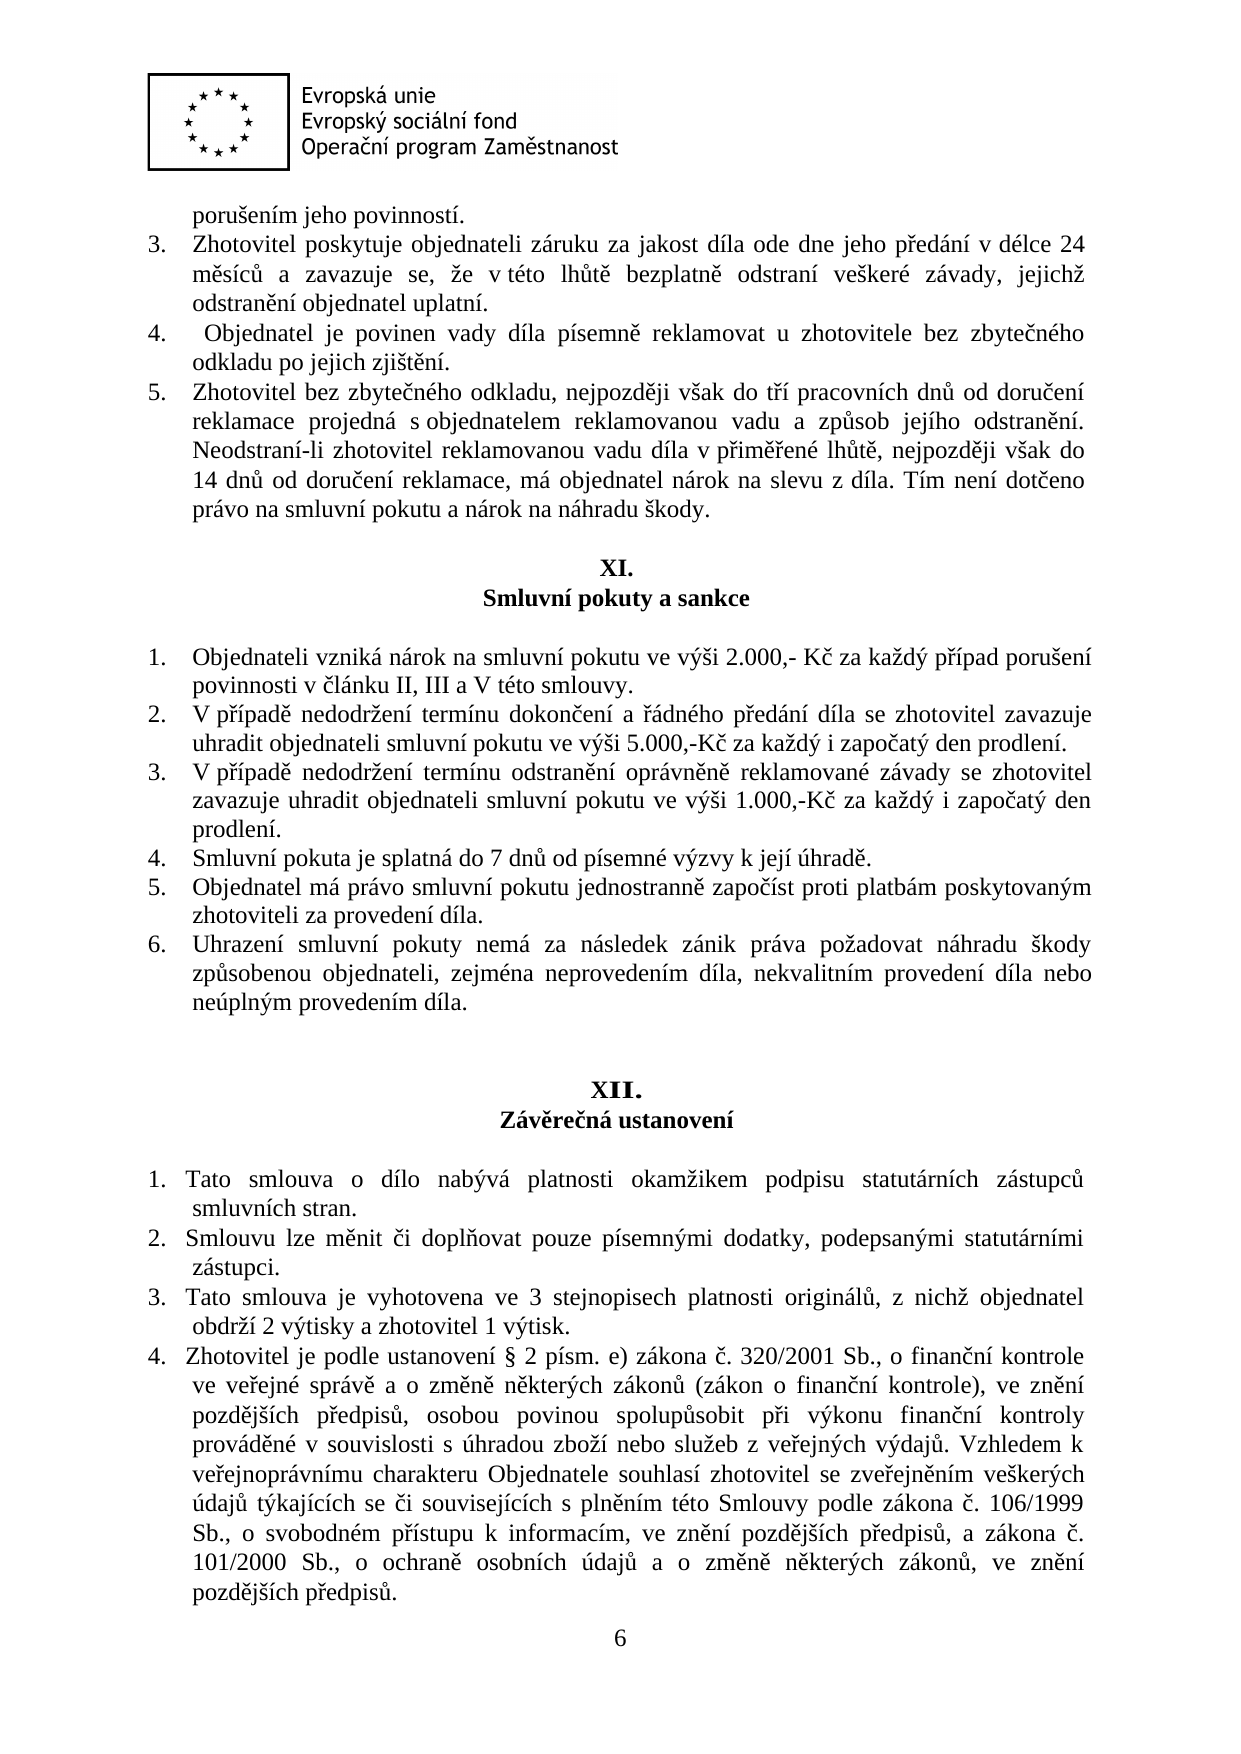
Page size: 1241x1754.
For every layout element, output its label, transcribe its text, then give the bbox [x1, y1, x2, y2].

list Tato smlouva o dílo nabývá platnosti okamžikem podpisu statutárních zástupců smluvních stran. [148, 1164, 1085, 1223]
list Uhrazení smluvní pokuty nemá za následek zánik práva požadovat náhradu škody způsobenou objednateli, zejména neprovedením díla, nekvalitním provedení díla nebo neúplným provedením díla. [148, 929, 1093, 1015]
list V případě nedodržení termínu dokončení a řádného předání díla se zhotovitel zavazuje uhradit objednateli smluvní pokutu ve výši 5.000,-Kč za každý i započatý den prodlení. [148, 699, 1093, 757]
text XII. [148, 1075, 1085, 1105]
list Tato smlouva je vyhotovena ve 3 stejnopisech platnosti originálů, z nichž objednatel obdrží 2 výtisky a zhotovitel 1 výtisk. [148, 1282, 1085, 1341]
list V případě nedodržení termínu odstranění oprávněně reklamované závady se zhotovitel zavazuje uhradit objednateli smluvní pokutu ve výši 1.000,-Kč za každý i započatý den prodlení. [148, 757, 1093, 843]
list Objednatel je povinen vady díla písemně reklamovat u zhotovitele bez zbytečného odkladu po jejich zjištění. [148, 317, 1085, 376]
list Smlouvu lze měnit či doplňovat pouze písemnými dodatky, podepsanými statutárními zástupci. [148, 1223, 1085, 1282]
text Smluvní pokuty a sankce [148, 583, 1085, 612]
list Zhotovitel bez zbytečného odkladu, nejpozději však do tří pracovních dnů od doručení reklamace projedná s objednatelem reklamovanou vadu a způsob jejího odstranění. Neodstraní-li zhotovitel reklamovanou vadu díla v přiměřené lhůtě, nejpozději však do 14 dnů od doručení reklamace, má objednatel nárok na slevu z díla. Tím není dotčeno právo na smluvní pokutu a nárok na náhradu škody. [148, 376, 1085, 524]
text Závěrečná ustanovení [148, 1105, 1085, 1134]
list Objednatel má právo smluvní pokutu jednostranně započíst proti platbám poskytovaným zhotoviteli za provedení díla. [148, 872, 1093, 929]
list Smluvní pokuta je splatná do 7 dnů od písemné výzvy k její úhradě. [148, 843, 1093, 872]
picture [147, 73, 618, 171]
list Zhotovitel poskytuje objednateli záruku za jakost díla ode dne jeho předání v délce 24 měsíců a zavazuje se, že v této lhůtě bezplatně odstraní veškeré závady, jejichž odstranění objednatel uplatní. [148, 229, 1085, 317]
list Objednateli vzniká nárok na smluvní pokutu ve výši 2.000,- Kč za každý případ porušení povinnosti v článku II, III a V této smlouvy. [148, 642, 1093, 699]
text XI. [148, 553, 1085, 583]
list Zhotovitel je podle ustanovení § 2 písm. e) zákona č. 320/2001 Sb., o finanční kontrole ve veřejné správě a o změně některých zákonů (zákon o finanční kontrole), ve znění pozdějších předpisů, osobou povinou spolupůsobit při výkonu finanční kontroly prováděné v souvislosti s úhradou zboží nebo služeb z veřejných výdajů. Vzhledem k veřejnoprávnímu charakteru Objednatele souhlasí zhotovitel se zveřejněním veškerých údajů týkajících se či souvisejících s plněním této Smlouvy podle zákona č. 106/1999 Sb., o svobodném přístupu k informacím, ve znění pozdějších předpisů, a zákona č. 101/2000 Sb., o ochraně osobních údajů a o změně některých zákonů, ve znění pozdějších předpisů. [148, 1341, 1085, 1606]
